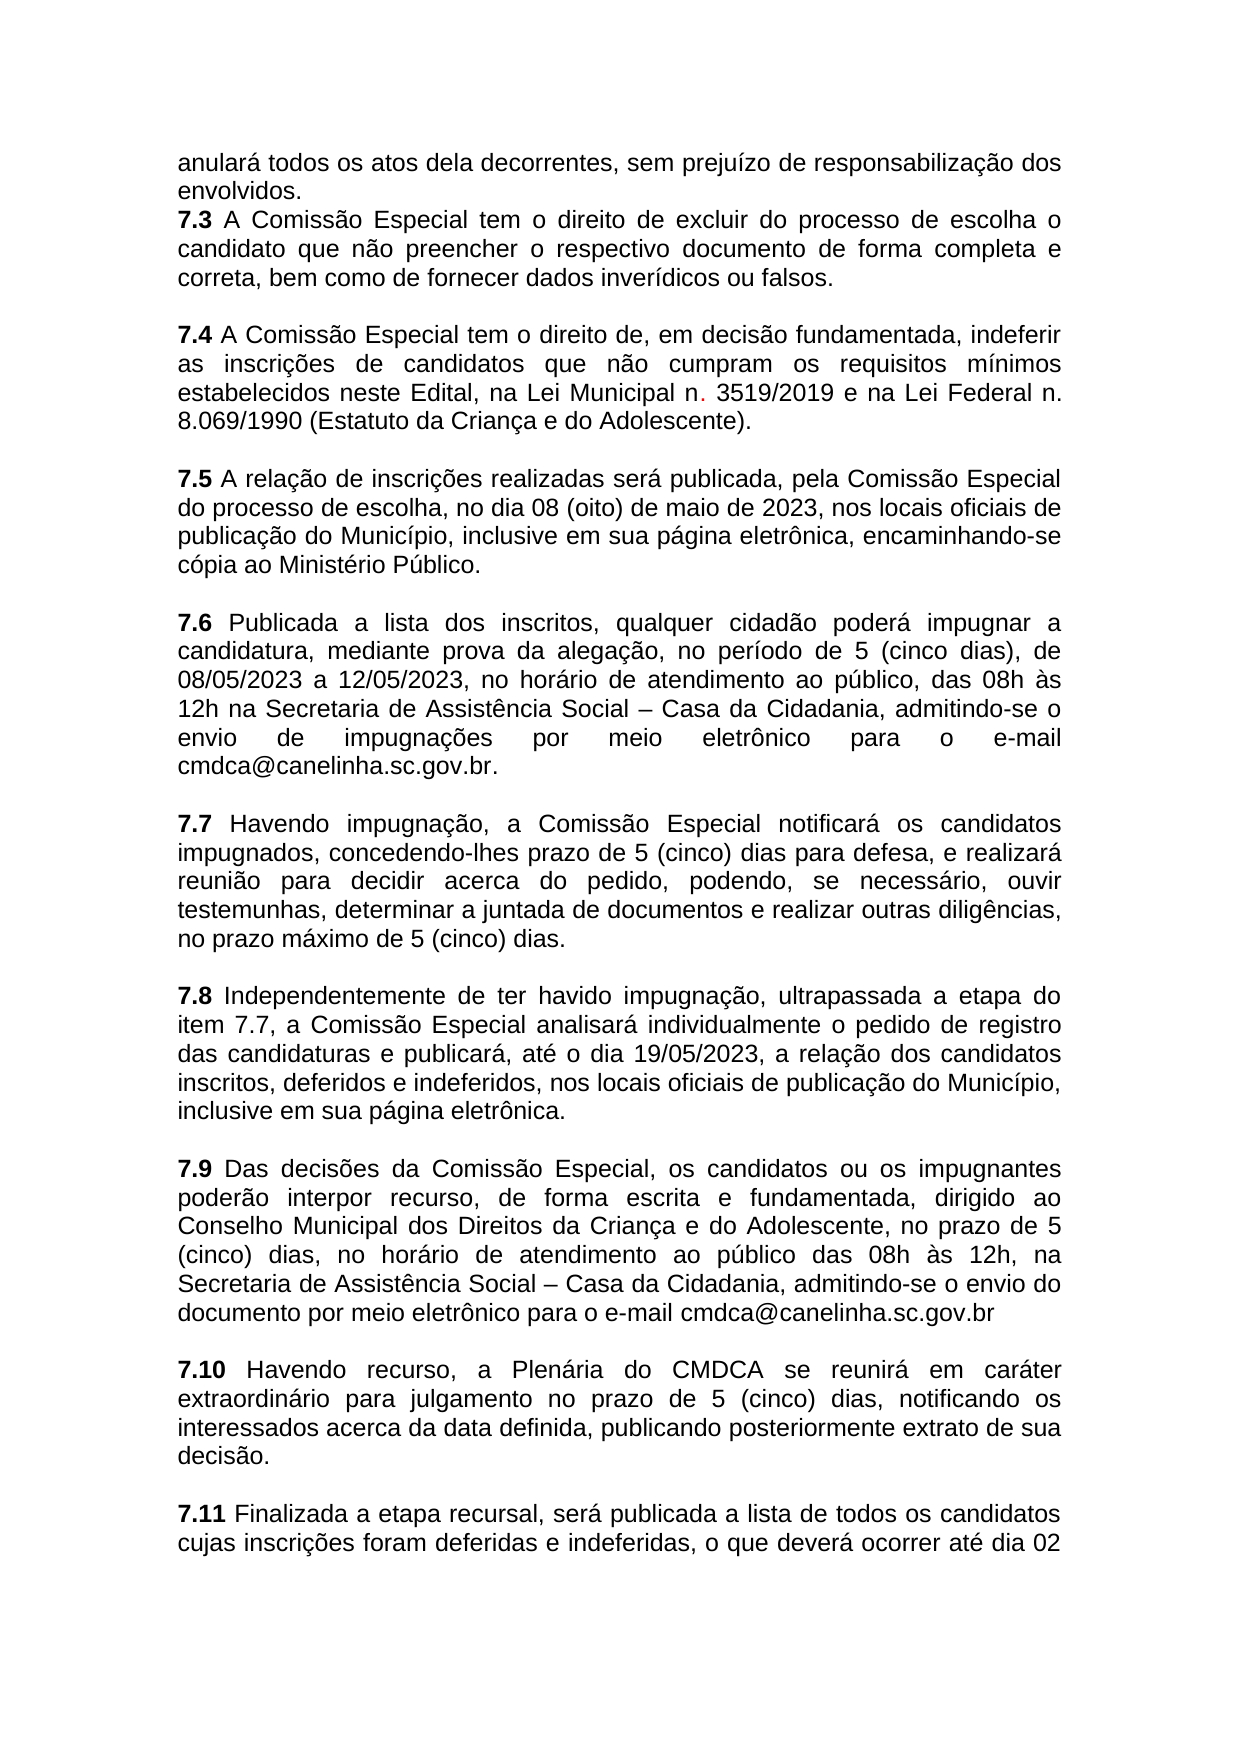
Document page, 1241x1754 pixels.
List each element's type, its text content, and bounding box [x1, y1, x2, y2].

text 7.7 Havendo impugnação, a Comissão Especial notificará os candidatos impugnados, concedendo-lhes prazo de 5 (cinco) dias para defesa, e realizará reunião para decidir acerca do pedido, podendo, se necessário, ouvir testemunhas, determinar a juntada de documentos e realizar outras diligências, no prazo máximo de 5 (cinco) dias. [177, 809, 1063, 953]
text 7.6 Publicada a lista dos inscritos, qualquer cidadão poderá impugnar a candidatura, mediante prova da alegação, no período de 5 (cinco dias), de 08/05/2023 a 12/05/2023, no horário de atendimento ao público, das 08h às 12h na Secretaria de Assistência Social – Casa da Cidadania, admitindo-se o envio de impugnações por meio eletrônico para o e-mail cmdca@canelinha.sc.gov.br. [177, 608, 1063, 780]
text 7.8 Independentemente de ter havido impugnação, ultrapassada a etapa do item 7.7, a Comissão Especial analisará individualmente o pedido de registro das candidaturas e publicará, até o dia 19/05/2023, a relação dos candidatos inscritos, deferidos e indeferidos, nos locais oficiais de publicação do Município, inclusive em sua página eletrônica. [177, 981, 1063, 1125]
text 7.10 Havendo recurso, a Plenária do CMDCA se reunirá em caráter extraordinário para julgamento no prazo de 5 (cinco) dias, notificando os interessados acerca da data definida, publicando posteriormente extrato de sua decisão. [177, 1355, 1063, 1470]
text 7.4 A Comissão Especial tem o direito de, em decisão fundamentada, indeferir as inscrições de candidatos que não cumpram os requisitos mínimos estabelecidos neste Edital, na Lei Municipal n. 3519/2019 e na Lei Federal n. 8.069/1990 (Estatuto da Criança e do Adolescente). [177, 320, 1063, 435]
text 7.9 Das decisões da Comissão Especial, os candidatos ou os impugnantes poderão interpor recurso, de forma escrita e fundamentada, dirigido ao Conselho Municipal dos Direitos da Criança e do Adolescente, no prazo de 5 (cinco) dias, no horário de atendimento ao público das 08h às 12h, na Secretaria de Assistência Social – Casa da Cidadania, admitindo-se o envio do documento por meio eletrônico para o e-mail cmdca@canelinha.sc.gov.br [177, 1154, 1063, 1326]
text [177, 148, 1063, 205]
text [177, 1499, 1063, 1556]
text 7.3 A Comissão Especial tem o direito de excluir do processo de escolha o candidato que não preencher o respectivo documento de forma completa e correta, bem como de fornecer dados inverídicos ou falsos. [177, 205, 1063, 291]
text 7.5 A relação de inscrições realizadas será publicada, pela Comissão Especial do processo de escolha, no dia 08 (oito) de maio de 2023, nos locais oficiais de publicação do Município, inclusive em sua página eletrônica, encaminhando-se cópia ao Ministério Público. [177, 464, 1063, 579]
